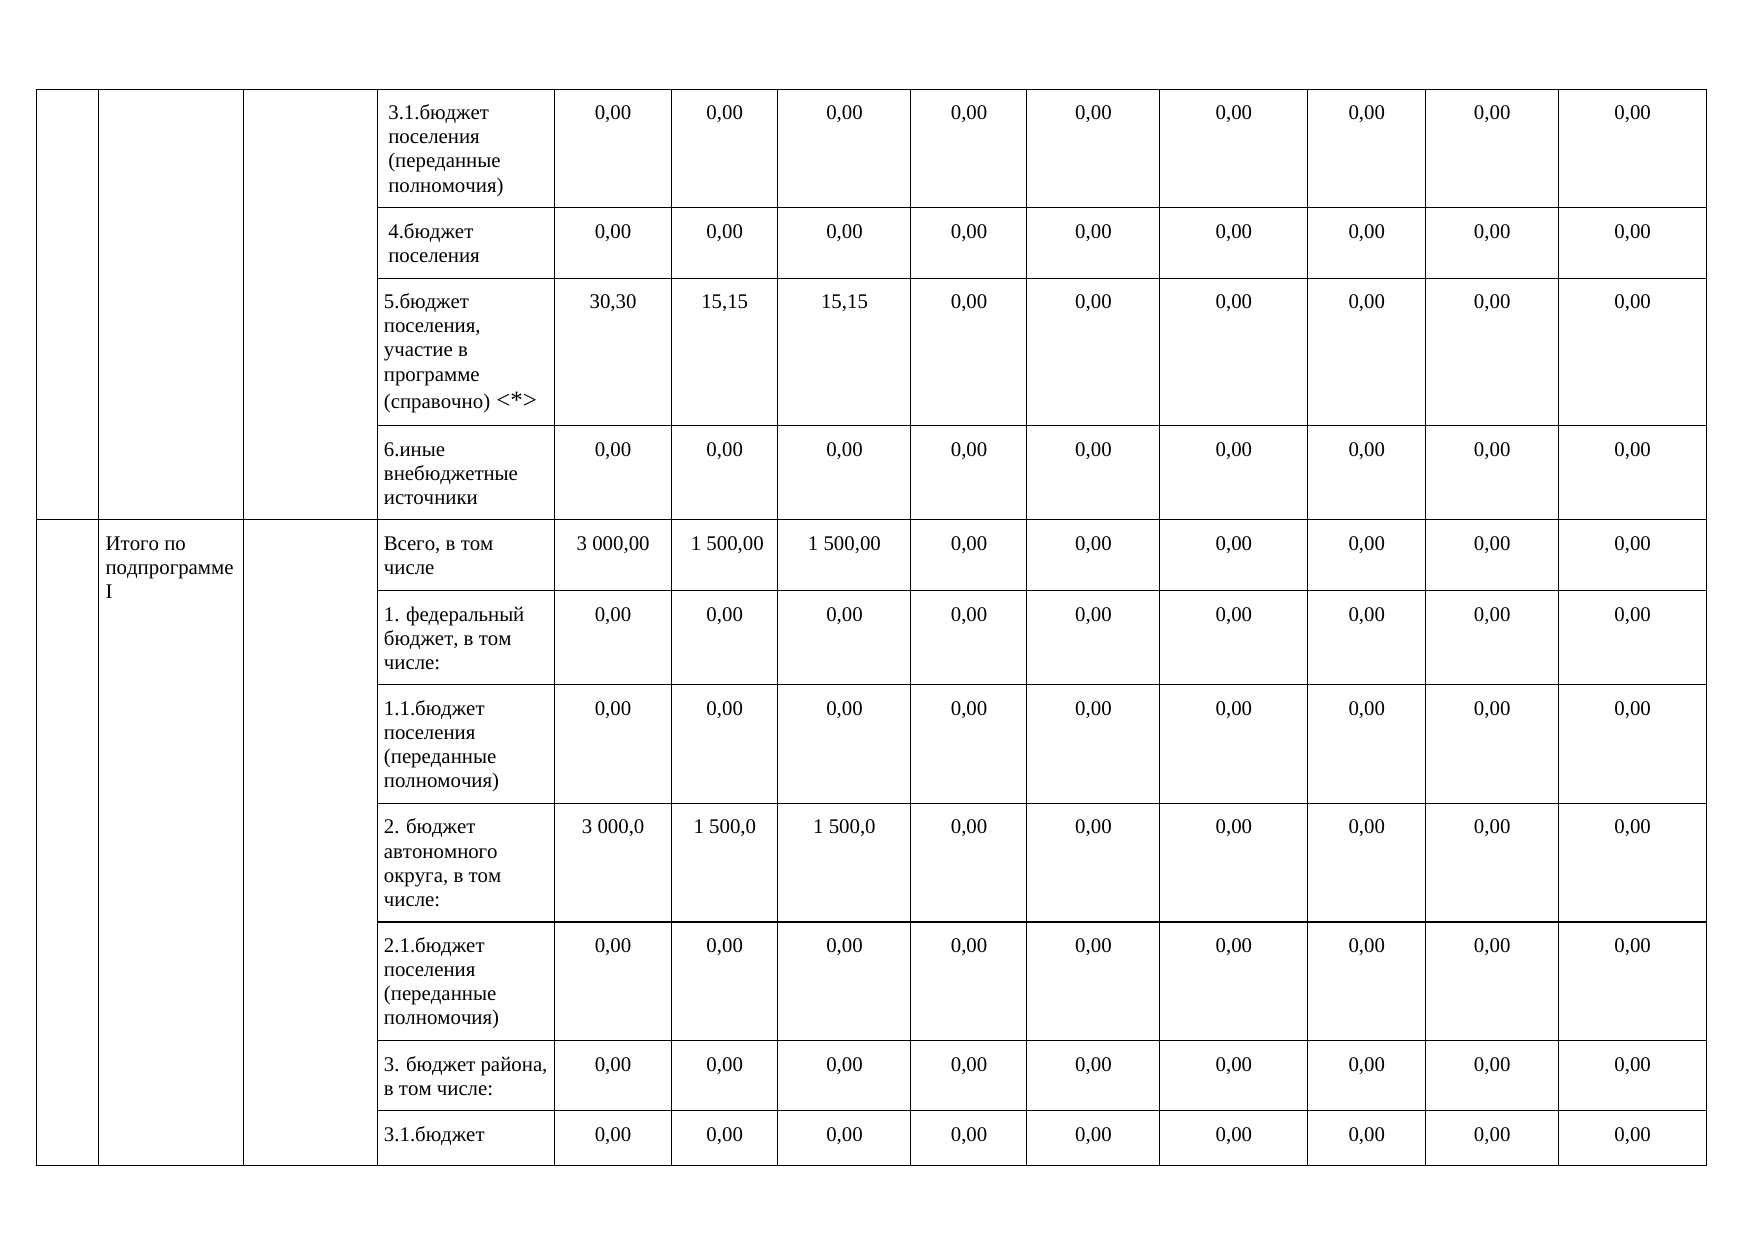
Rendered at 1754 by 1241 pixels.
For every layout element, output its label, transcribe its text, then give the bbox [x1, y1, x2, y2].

table_cell 0,00 [1027, 426, 1159, 519]
table_cell 0,00 [1426, 1111, 1558, 1165]
table_cell 0,00 [1559, 279, 1706, 425]
table_cell 0,00 [1308, 591, 1425, 684]
table_cell 0,00 [1160, 1111, 1307, 1165]
table_cell 0,00 [778, 685, 910, 803]
table_cell Итого по подпрограмме I [99, 520, 243, 1165]
table_cell 0,00 [911, 923, 1026, 1040]
table_cell 0,00 [911, 1041, 1026, 1110]
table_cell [378, 1111, 554, 1165]
table_cell 0,00 [778, 591, 910, 684]
table_cell 0,00 [1027, 591, 1159, 684]
table_cell 0,00 [1027, 208, 1159, 278]
table_cell 0,00 [555, 591, 671, 684]
table_cell 0,00 [555, 90, 671, 207]
table_cell 0,00 [1027, 279, 1159, 425]
table_cell 0,00 [1027, 685, 1159, 803]
table_cell 0,00 [1027, 1111, 1159, 1165]
table_cell 0,00 [1426, 591, 1558, 684]
table_cell 15,15 [778, 279, 910, 425]
table_cell 0,00 [672, 1111, 777, 1165]
table_cell 0,00 [911, 208, 1026, 278]
table_cell 0,00 [1027, 923, 1159, 1040]
table_cell 0,00 [1160, 923, 1307, 1040]
table_cell 0,00 [555, 1041, 671, 1110]
table_cell 3 000,00 [555, 520, 671, 590]
table_cell 4.бюджет поселения [378, 208, 554, 278]
table_cell 0,00 [1559, 1041, 1706, 1110]
table_cell 0,00 [672, 685, 777, 803]
table_cell 0,00 [1308, 685, 1425, 803]
table_cell 0,00 [1308, 426, 1425, 519]
table_cell 0,00 [1559, 1111, 1706, 1165]
table_cell 0,00 [1426, 279, 1558, 425]
table_cell 0,00 [911, 426, 1026, 519]
table_cell 15,15 [672, 279, 777, 425]
table_cell 0,00 [1308, 90, 1425, 207]
table_cell 0,00 [1308, 208, 1425, 278]
table_cell 0,00 [911, 591, 1026, 684]
table_cell 0,00 [778, 1111, 910, 1165]
table_cell 0,00 [1308, 923, 1425, 1040]
table_cell 0,00 [911, 279, 1026, 425]
table_cell 0,00 [1308, 804, 1425, 921]
table_cell 3 000,0 [555, 804, 671, 921]
table_cell 0,00 [1027, 520, 1159, 590]
table_cell 0,00 [1160, 685, 1307, 803]
table_cell 3.1.бюджет поселения (переданные полномочия) [378, 90, 554, 207]
table_cell 0,00 [1308, 1041, 1425, 1110]
table_cell 0,00 [1559, 520, 1706, 590]
table_cell 1 500,0 [778, 804, 910, 921]
table_cell 1.1.бюджет поселения (переданные полномочия) [378, 685, 554, 803]
table_cell 0,00 [911, 1111, 1026, 1165]
table_cell 0,00 [1426, 1041, 1558, 1110]
table_cell 5.бюджет поселения, участие в программе (справочно) <*> [378, 279, 554, 425]
table_cell 6.иные внебюджетные источники [378, 426, 554, 519]
table_cell 0,00 [1308, 520, 1425, 590]
table_cell 0,00 [555, 208, 671, 278]
table_cell 0,00 [672, 923, 777, 1040]
table_cell 0,00 [1308, 1111, 1425, 1165]
table_cell 0,00 [1559, 208, 1706, 278]
table_cell 0,00 [555, 1111, 671, 1165]
table_cell 30,30 [555, 279, 671, 425]
table_cell 0,00 [1426, 685, 1558, 803]
table_cell 0,00 [1559, 591, 1706, 684]
table_cell 0,00 [1426, 426, 1558, 519]
table_cell 0,00 [672, 591, 777, 684]
table_cell 0,00 [911, 685, 1026, 803]
table_cell 0,00 [1426, 208, 1558, 278]
table_cell 0,00 [1027, 90, 1159, 207]
table_cell 0,00 [1160, 208, 1307, 278]
table_cell 0,00 [1559, 426, 1706, 519]
table_cell 0,00 [778, 90, 910, 207]
table_cell 0,00 [1160, 279, 1307, 425]
table_cell 1 500,00 [672, 520, 777, 590]
table_cell 0,00 [1426, 90, 1558, 207]
table_cell 0,00 [778, 426, 910, 519]
table_cell 0,00 [778, 208, 910, 278]
table_cell 1 500,0 [672, 804, 777, 921]
table_cell 0,00 [778, 1041, 910, 1110]
table_cell бюджет района, в том числе: [378, 1041, 554, 1110]
table_cell 0,00 [1426, 520, 1558, 590]
table_cell 0,00 [1160, 1041, 1307, 1110]
table_cell 1 500,00 [778, 520, 910, 590]
table_cell 0,00 [1426, 923, 1558, 1040]
table_cell 0,00 [672, 426, 777, 519]
table_cell 0,00 [555, 685, 671, 803]
table_cell 0,00 [1027, 804, 1159, 921]
table_cell 0,00 [555, 923, 671, 1040]
table_cell [244, 520, 377, 1165]
table_cell 0,00 [672, 208, 777, 278]
table_cell Всего, в том числе [378, 520, 554, 590]
table_cell 0,00 [672, 90, 777, 207]
table_cell 0,00 [555, 426, 671, 519]
table_cell 0,00 [1559, 804, 1706, 921]
table_cell 0,00 [1160, 90, 1307, 207]
table_cell 0,00 [1308, 279, 1425, 425]
table_cell 0,00 [911, 804, 1026, 921]
table_cell 0,00 [1027, 1041, 1159, 1110]
table_cell 0,00 [1160, 520, 1307, 590]
table_cell 0,00 [1426, 804, 1558, 921]
table_cell 0,00 [1559, 923, 1706, 1040]
table_cell [37, 520, 98, 1165]
table_cell 0,00 [1559, 90, 1706, 207]
table_cell 0,00 [672, 1041, 777, 1110]
table_cell 0,00 [911, 90, 1026, 207]
table_cell 0,00 [1160, 804, 1307, 921]
table_cell федеральный бюджет, в том числе: [378, 591, 554, 684]
table_cell 0,00 [778, 923, 910, 1040]
table_cell бюджет автономного округа, в том числе: [378, 804, 554, 921]
table_cell 0,00 [1559, 685, 1706, 803]
table_cell 0,00 [1160, 426, 1307, 519]
table_cell 0,00 [1160, 591, 1307, 684]
table_cell 0,00 [911, 520, 1026, 590]
table_cell 2.1.бюджет поселения (переданные полномочия) [378, 923, 554, 1040]
